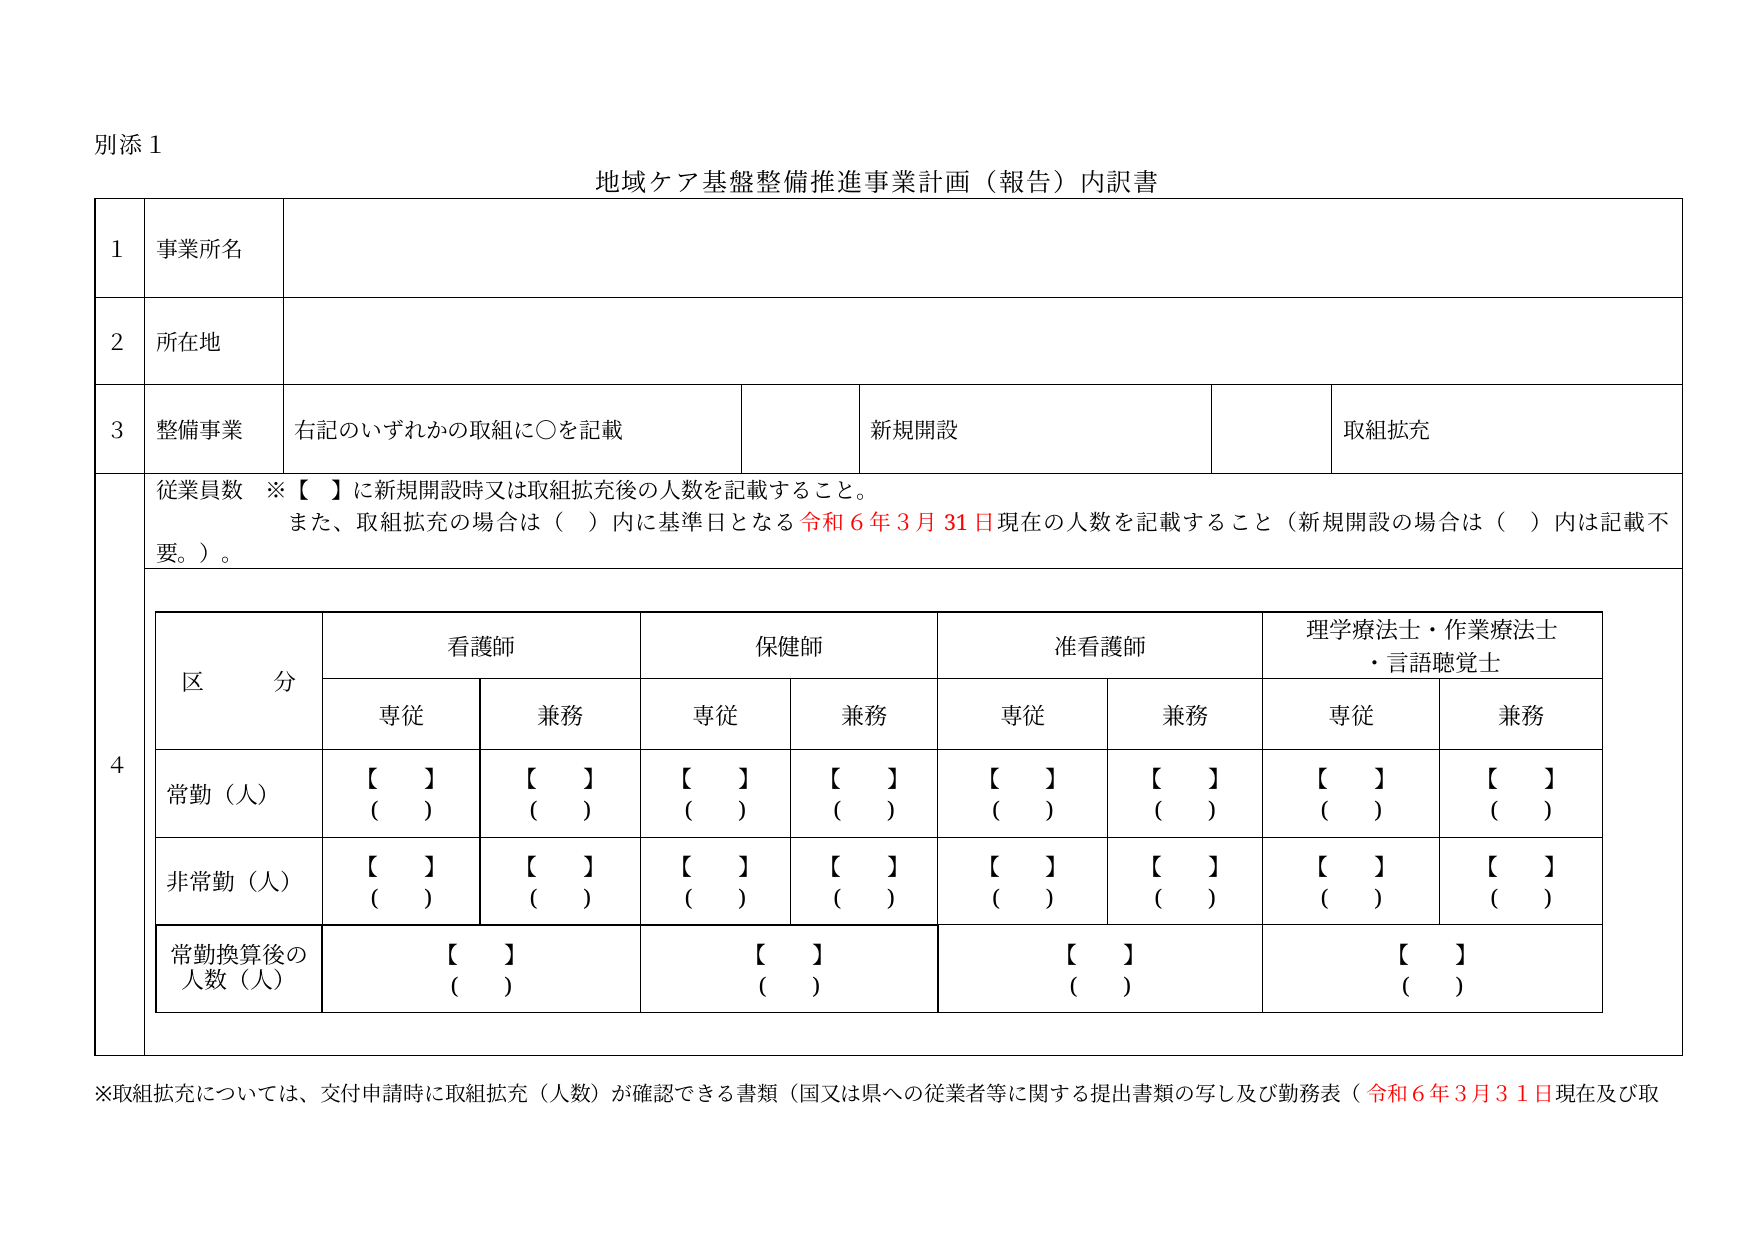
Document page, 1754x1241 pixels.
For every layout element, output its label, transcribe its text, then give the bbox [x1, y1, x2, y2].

table_cell ３ [96, 385, 144, 472]
table_header １ [96, 199, 144, 297]
table_cell 右記のいずれかの取組に○を記載 [284, 385, 741, 472]
text 地域ケア基盤整備推進事業計画（報告）内訳書 [94, 162, 1659, 198]
table_cell ２ [96, 298, 144, 384]
table_header 事業所名 [145, 199, 283, 297]
table_cell ４ [96, 474, 144, 1055]
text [94, 1081, 1659, 1106]
table_cell [145, 569, 1682, 1055]
table_cell [1212, 385, 1331, 472]
table_cell 取組拡充 [1332, 385, 1682, 472]
text 別添１ [94, 119, 1659, 162]
table_cell [742, 385, 859, 472]
table_cell 従業員数 ※【 】に新規開設時又は取組拡充後の人数を記載すること。 また、取組拡充の場合は（ ）内に基準日となる令和６年３月31日現在の人数を記載すること（新規開設の場合は（ ）内は記載不要。）。 [145, 474, 1682, 568]
table_cell 新規開設 [860, 385, 1211, 472]
table_cell [284, 298, 1682, 384]
table_cell 所在地 [145, 298, 283, 384]
table_cell 整備事業 [145, 385, 283, 472]
table_header [284, 199, 1682, 297]
